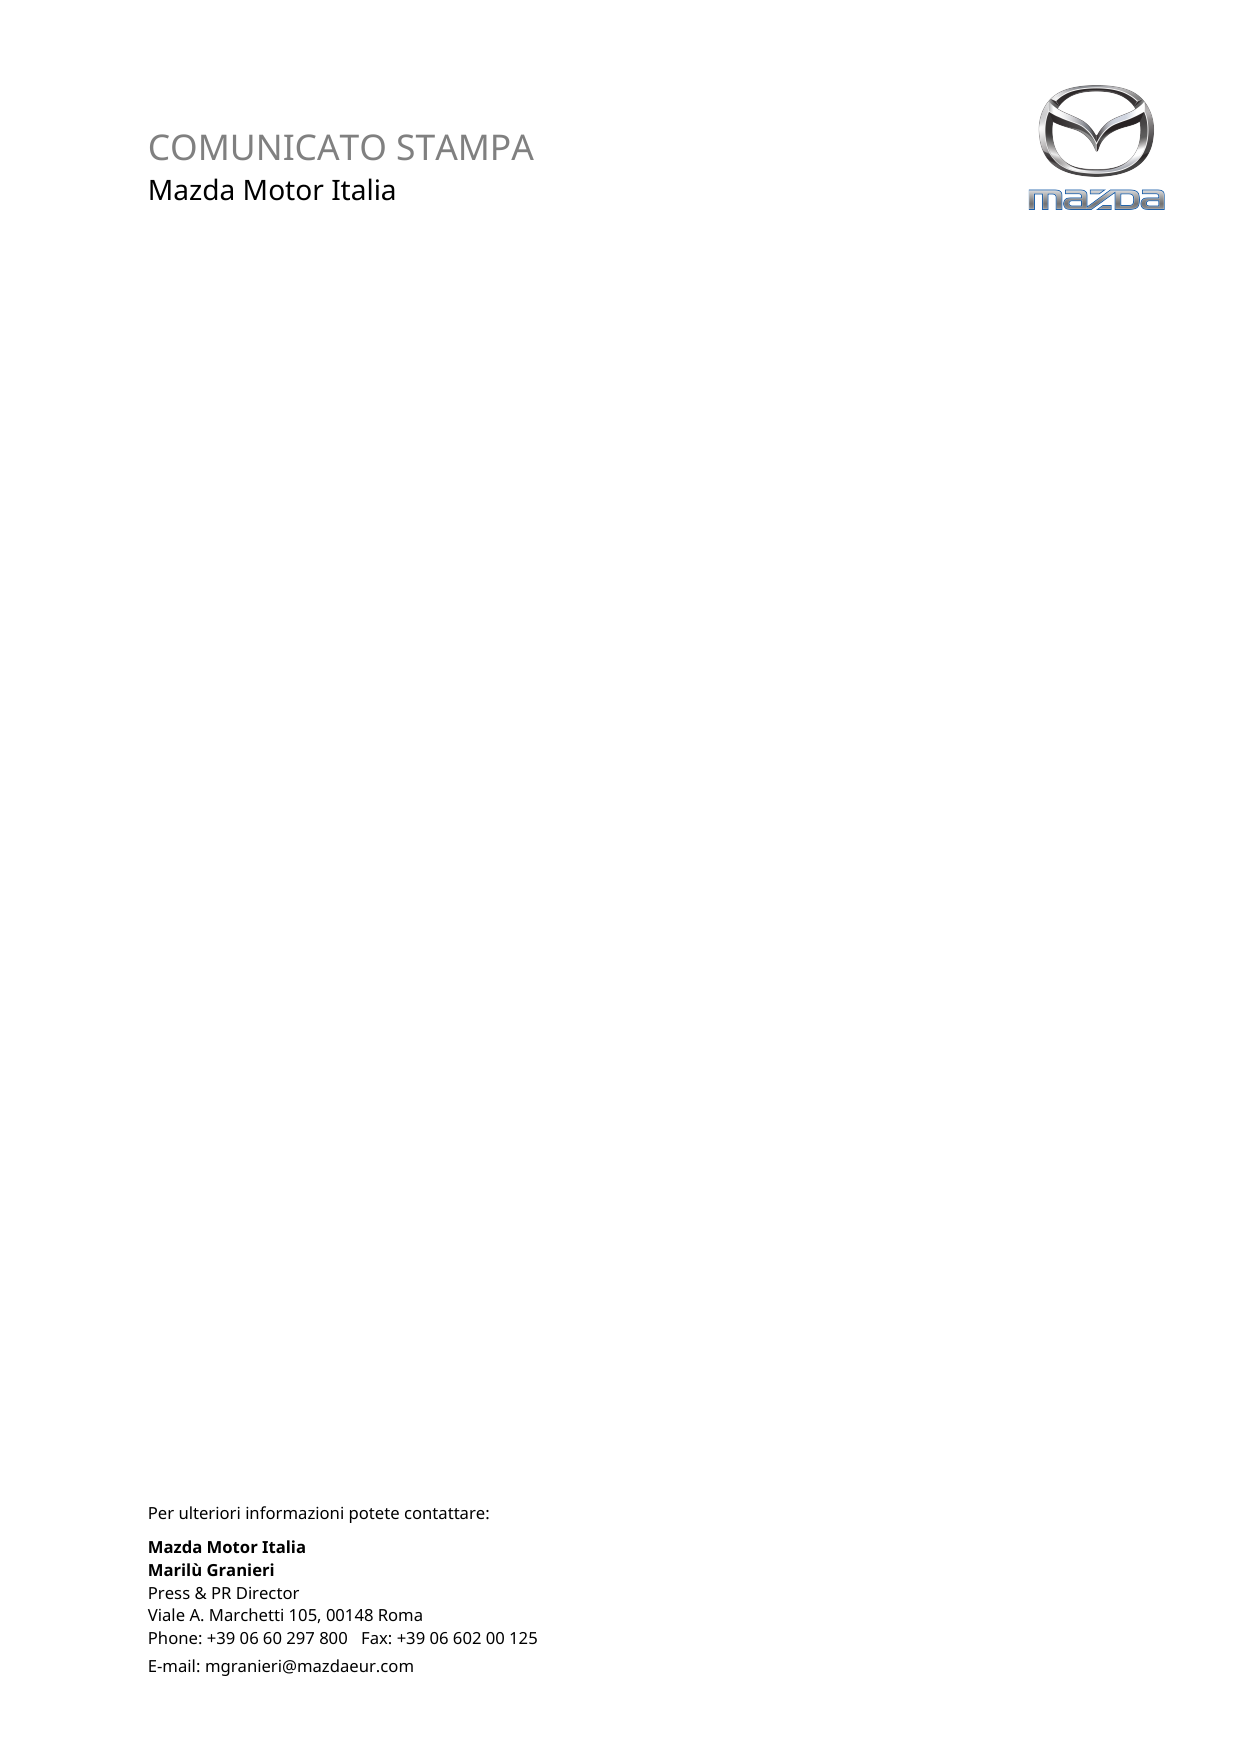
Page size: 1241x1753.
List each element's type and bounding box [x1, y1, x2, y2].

picture [1028, 85, 1165, 210]
